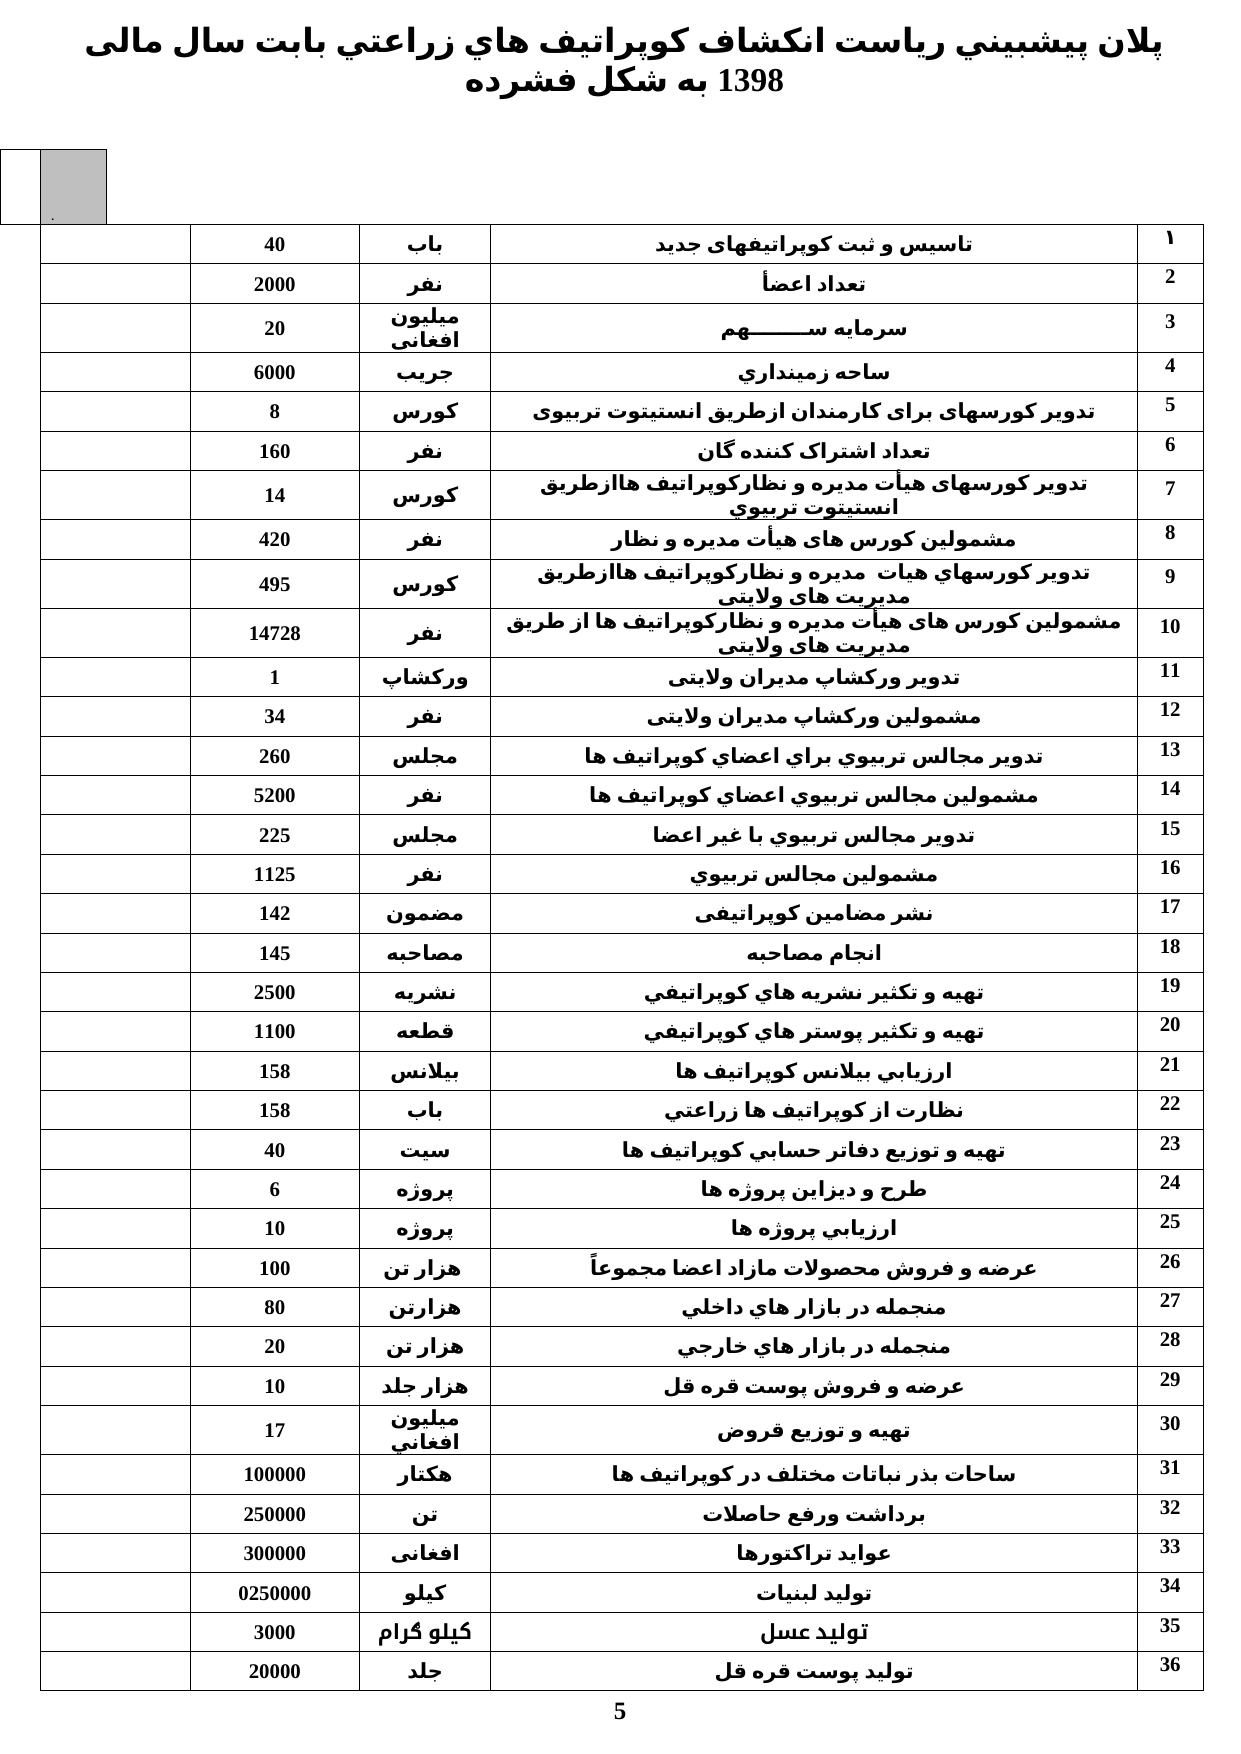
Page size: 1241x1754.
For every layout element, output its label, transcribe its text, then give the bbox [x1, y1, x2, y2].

table_cell نفر [360, 432, 490, 470]
table_cell تعداد اعضأ [491, 264, 1137, 303]
table_cell تعداد اشتراک کننده گان [491, 432, 1137, 470]
table_cell 158 [191, 1091, 359, 1129]
table_cell [41, 973, 190, 1011]
table_cell تن [360, 1495, 490, 1533]
table_cell 142 [191, 894, 359, 932]
table_cell عواید تراکتورها [491, 1534, 1137, 1572]
table_cell 34 [1138, 1573, 1203, 1612]
table_cell 31 [1138, 1455, 1203, 1493]
table_cell ارزيابي بيلانس كوپراتيف ها [491, 1052, 1137, 1090]
table_cell بيلانس [360, 1052, 490, 1090]
table_cell 495 [191, 560, 359, 608]
table_cell هزار تن [360, 1327, 490, 1366]
table_cell [41, 432, 190, 470]
table_cell 7 [1138, 471, 1203, 519]
table_cell 22 [1138, 1091, 1203, 1129]
table_cell 5 [1138, 392, 1203, 431]
text پلان پيشبيني رياست انکشاف کوپراتيف هاي زراعتي بابت سال مالی [75, 22, 1165, 60]
table_cell 6 [191, 1170, 359, 1208]
table_cell سرمایه ســــــــهم [491, 304, 1137, 352]
table_cell 27 [1138, 1288, 1203, 1326]
table_cell تولید عسل [491, 1613, 1137, 1651]
table_cell نفر [360, 855, 490, 893]
table_cell 40 [191, 225, 359, 263]
table_cell کیلو [360, 1573, 490, 1612]
table_cell نشريه [360, 973, 490, 1011]
table_cell 19 [1138, 973, 1203, 1011]
table_cell [41, 1052, 190, 1090]
table_cell نظارت از كوپراتيف ها زراعتي [491, 1091, 1137, 1129]
table_cell 1100 [191, 1012, 359, 1051]
table_cell 29 [1138, 1367, 1203, 1405]
table_cell 33 [1138, 1534, 1203, 1572]
table_cell 15 [1138, 815, 1203, 854]
table_cell 145 [191, 934, 359, 972]
table_cell 32 [1138, 1495, 1203, 1533]
table_cell 17 [191, 1406, 359, 1454]
table_cell عرضه و فروش محصولات مازاد اعضا مجموعاً [491, 1249, 1137, 1287]
table_cell 35 [1138, 1613, 1203, 1651]
table_cell [41, 855, 190, 893]
table_cell [41, 1288, 190, 1326]
table_cell [41, 815, 190, 854]
table_cell 6 [1138, 432, 1203, 470]
table_cell کیلو ګرام [360, 1613, 490, 1651]
table_cell [41, 560, 190, 608]
table_cell 12 [1138, 697, 1203, 736]
table_cell [41, 776, 190, 814]
table_cell [41, 1209, 190, 1247]
table_cell [41, 1327, 190, 1366]
table_cell هکتار [360, 1455, 490, 1493]
table_cell 14 [191, 471, 359, 519]
table_cell نفر [360, 609, 490, 657]
table_cell مشمولين مجالس تربيوي اعضاي كوپراتيف ها [491, 776, 1137, 814]
table_cell باب [360, 225, 490, 263]
table_cell تدوير مجالس تربيوي براي اعضاي كوپراتيف ها [491, 737, 1137, 775]
table_cell [41, 1455, 190, 1493]
table_cell 20 [191, 1327, 359, 1366]
table_cell 250000 [191, 1495, 359, 1533]
table_cell مشمولين کورس های هیأت مدیره و نظار [491, 520, 1137, 558]
table_cell مشمولين مجالس تربيوي [491, 855, 1137, 893]
table_cell تدوير كورسهای برای کارمندان ازطريق انستيتوت تربیوی [491, 392, 1137, 431]
table_cell [41, 392, 190, 431]
table_cell تدوير كورسهاي هيات مديره و نظارکوپراتیف هاازطریق مدیریت های ولایتی [491, 560, 1137, 608]
table_cell [41, 1170, 190, 1208]
table_cell ورکشاپ [360, 658, 490, 696]
table_cell 300000 [191, 1534, 359, 1572]
table_cell 24 [1138, 1170, 1203, 1208]
table_cell 158 [191, 1052, 359, 1090]
table_cell 4 [1138, 353, 1203, 391]
table_cell هزارتن [360, 1288, 490, 1326]
table_cell ساحه زمينداري [491, 353, 1137, 391]
table_cell [41, 1367, 190, 1405]
table_cell 14728 [191, 609, 359, 657]
table_cell 25 [1138, 1209, 1203, 1247]
table_cell [41, 894, 190, 932]
table_cell تولید پوست قره قل [491, 1652, 1137, 1690]
table_cell 100000 [191, 1455, 359, 1493]
table_cell [41, 1573, 190, 1612]
table_cell [41, 225, 190, 263]
table_cell [41, 658, 190, 696]
table_cell 10 [191, 1209, 359, 1247]
table_cell 26 [1138, 1249, 1203, 1287]
table_cell تدوير كورسهای هیأت مدیره و نظارکوپراتیف هاازطريق انستيتوت تربيوي [491, 471, 1137, 519]
table_cell نفر [360, 264, 490, 303]
table_cell 16 [1138, 855, 1203, 893]
table_cell 2000 [191, 264, 359, 303]
table_cell 10 [191, 1367, 359, 1405]
table_cell 2 [1138, 264, 1203, 303]
table_cell 1125 [191, 855, 359, 893]
table_cell [41, 1091, 190, 1129]
table_cell کورس [360, 471, 490, 519]
table_cell تولید لبنیات [491, 1573, 1137, 1612]
table_cell 8 [1138, 520, 1203, 558]
table_cell [41, 1495, 190, 1533]
table_cell 20 [1138, 1012, 1203, 1051]
table_cell 2500 [191, 973, 359, 1011]
table_cell 80 [191, 1288, 359, 1326]
table_cell 21 [1138, 1052, 1203, 1090]
table_cell هزار جلد [360, 1367, 490, 1405]
table_cell [41, 934, 190, 972]
table_cell [41, 609, 190, 657]
table_cell 8 [191, 392, 359, 431]
table_cell سيت [360, 1130, 490, 1169]
table_cell برداشت ورفع حاصلات [491, 1495, 1137, 1533]
table_cell مجلس [360, 815, 490, 854]
table_cell [41, 1652, 190, 1690]
table_cell 17 [1138, 894, 1203, 932]
table_cell ارزيابي پروژه ها [491, 1209, 1137, 1247]
table_cell 34 [191, 697, 359, 736]
table_cell تاسیس و ثبت کوپراتیفهای جدید [491, 225, 1137, 263]
table_cell 160 [191, 432, 359, 470]
table_cell کورس [360, 560, 490, 608]
table_cell 10 [1138, 609, 1203, 657]
table_cell [41, 1534, 190, 1572]
table_cell تهيه و تكثير پوستر هاي كوپراتيفي [491, 1012, 1137, 1051]
text 1398 به شکل فشرده [75, 60, 1165, 98]
table_cell 260 [191, 737, 359, 775]
table_cell 225 [191, 815, 359, 854]
table_cell 3000 [191, 1613, 359, 1651]
table_cell 1 [191, 658, 359, 696]
table_cell 420 [191, 520, 359, 558]
table_cell منجمله در بازار هاي داخلي [491, 1288, 1137, 1326]
table_cell [41, 1249, 190, 1287]
table_cell [41, 304, 190, 352]
table_cell 9 [1138, 560, 1203, 608]
table_cell 100 [191, 1249, 359, 1287]
table_cell میلیون افغانی [360, 304, 490, 352]
table_cell پروژه [360, 1170, 490, 1208]
table_cell نفر [360, 697, 490, 736]
table_cell [41, 1406, 190, 1454]
table_cell مشمولین ورکشاپ مدیران ولایتی [491, 697, 1137, 736]
table_cell ۱ [1138, 225, 1203, 263]
table_cell 13 [1138, 737, 1203, 775]
table_cell 30 [1138, 1406, 1203, 1454]
table_cell هزار تن [360, 1249, 490, 1287]
table_cell 40 [191, 1130, 359, 1169]
table_cell تدویر ورکشاپ مدیران ولایتی [491, 658, 1137, 696]
table_cell [41, 1130, 190, 1169]
table_cell 5200 [191, 776, 359, 814]
table_cell 0250000 [191, 1573, 359, 1612]
table_cell ساحات بذر نباتات مختلف در کوپراتیف ها [491, 1455, 1137, 1493]
table_cell انجام مصاحبه [491, 934, 1137, 972]
table_cell مجلس [360, 737, 490, 775]
table_cell 14 [1138, 776, 1203, 814]
table_cell [41, 264, 190, 303]
table_header شماره [41, 150, 106, 224]
table_cell کورس [360, 392, 490, 431]
table_cell ميليون افغاني [360, 1406, 490, 1454]
table_cell تهيه و تكثير نشريه هاي كوپراتيفي [491, 973, 1137, 1011]
table_cell نفر [360, 776, 490, 814]
table_cell تهيه و توزیع دفاتر حسابي كوپراتيف ها [491, 1130, 1137, 1169]
table_cell 6000 [191, 353, 359, 391]
table_cell نشر مضامين کوپراتیفی [491, 894, 1137, 932]
table_cell جريب [360, 353, 490, 391]
table_cell طرح و ديزاين پروژه ها [491, 1170, 1137, 1208]
table_cell مضمون [360, 894, 490, 932]
table_cell باب [360, 1091, 490, 1129]
table_cell افغانی [360, 1534, 490, 1572]
table_cell نفر [360, 520, 490, 558]
table_cell عرضه و فروش پوست قره قل [491, 1367, 1137, 1405]
table_cell تدوير مجالس تربيوي با غیر اعضا [491, 815, 1137, 854]
table_cell جلد [360, 1652, 490, 1690]
table_cell [41, 1012, 190, 1051]
table_cell قطعه [360, 1012, 490, 1051]
table_cell مشمولين کورس های هیأت مدیره و نظارکوپراتیف ها از طریق مدیریت های ولایتی [491, 609, 1137, 657]
table_cell 20000 [191, 1652, 359, 1690]
table_cell 18 [1138, 934, 1203, 972]
table_cell [41, 353, 190, 391]
table_cell [41, 1613, 190, 1651]
table_cell منجمله در بازار هاي خارجي [491, 1327, 1137, 1366]
table_cell [41, 520, 190, 558]
table_cell 11 [1138, 658, 1203, 696]
table_cell [41, 471, 190, 519]
table_cell 28 [1138, 1327, 1203, 1366]
table_cell مصاحبه [360, 934, 490, 972]
table_cell [41, 697, 190, 736]
table_cell 20 [191, 304, 359, 352]
table_cell پروژه [360, 1209, 490, 1247]
table_cell تهيه و توزيع قروض [491, 1406, 1137, 1454]
table_cell 36 [1138, 1652, 1203, 1690]
table_cell 3 [1138, 304, 1203, 352]
table_cell [41, 737, 190, 775]
table_cell 23 [1138, 1130, 1203, 1169]
